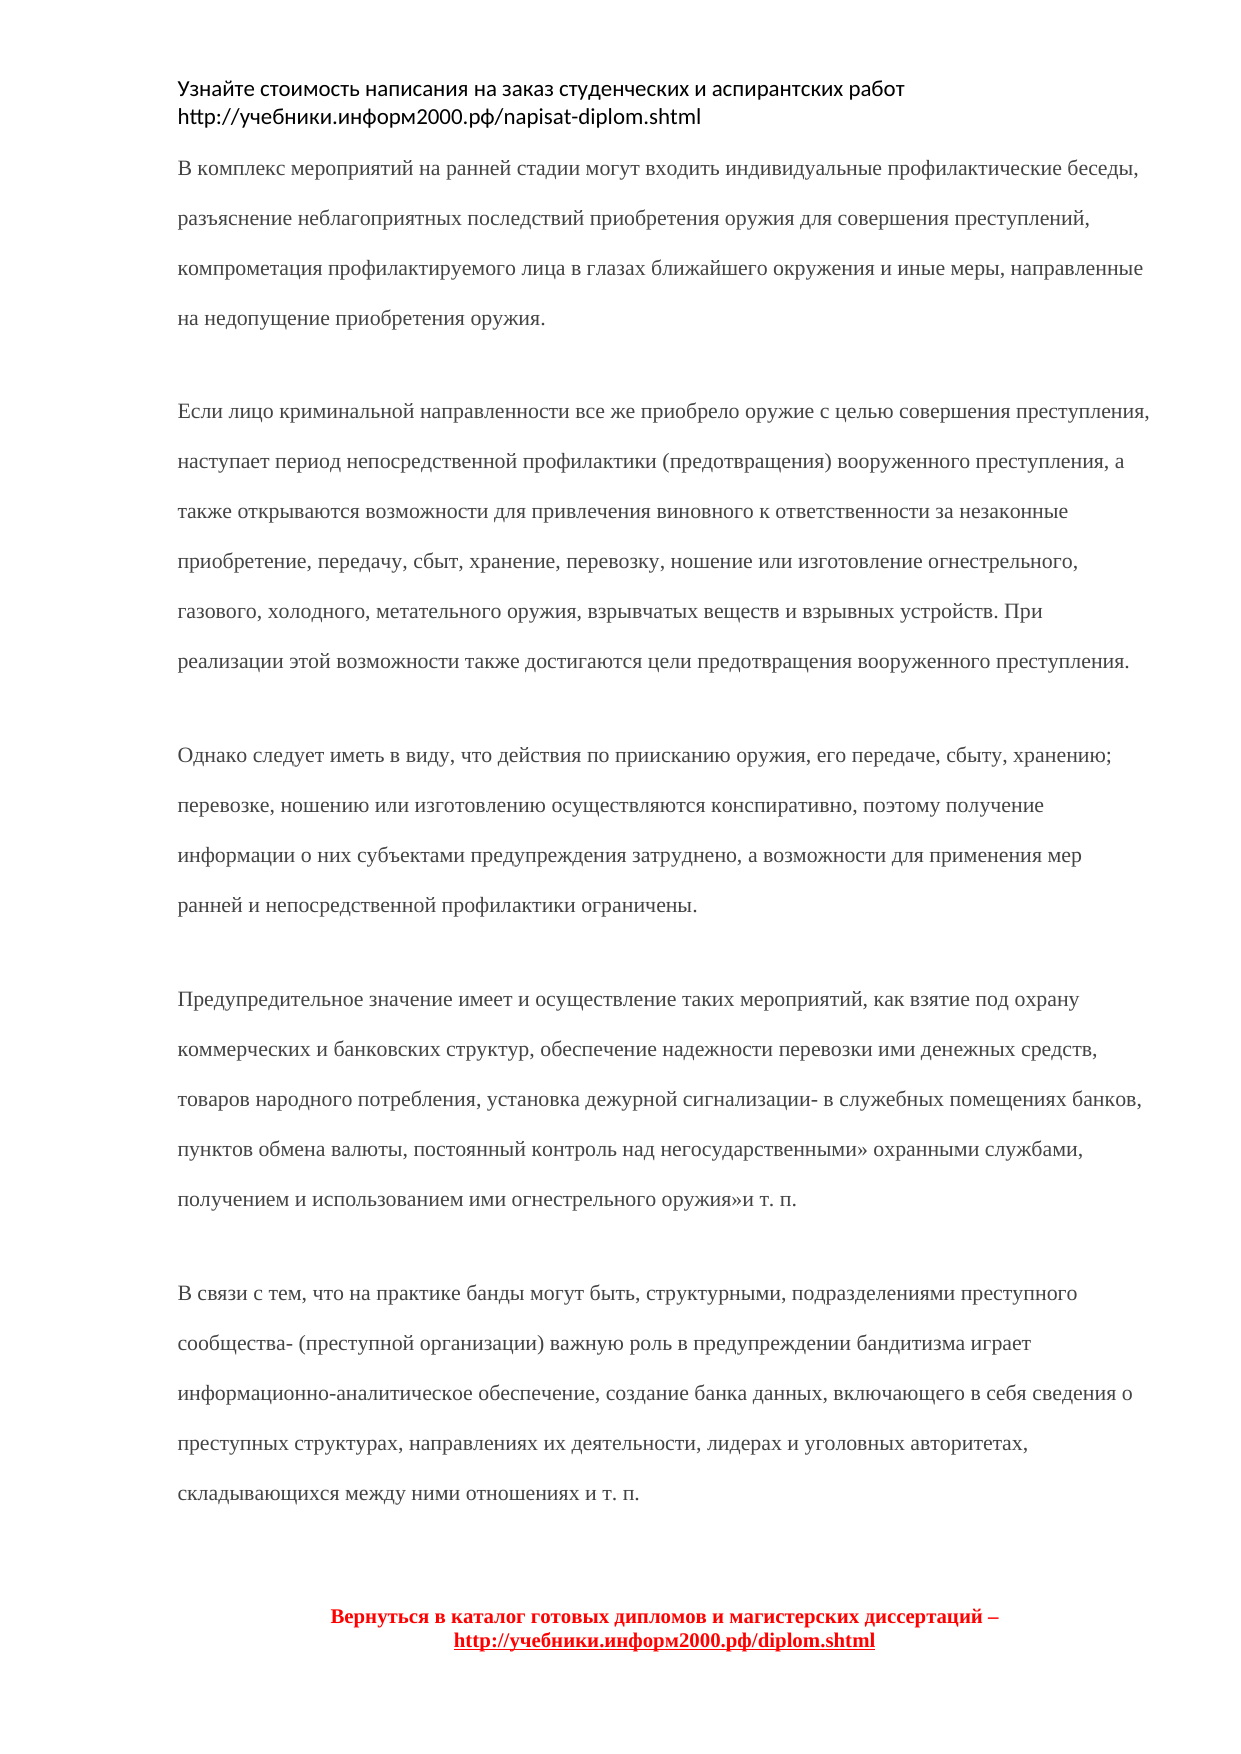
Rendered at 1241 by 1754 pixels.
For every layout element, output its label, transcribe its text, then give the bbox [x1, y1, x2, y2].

text Если лицо криминальной направленности все же приобрело оружие с целью совершения преступления, наступает период непосредственной профилактики (предотвращения) вооруженного преступления, а также открываются возможности для привлечения виновного к ответственности за незаконные приобретение, передачу, сбыт, хранение, перевозку, ношение или изготовление огнестрельного, газового, холодного, метательного оружия, взрывчатых веществ и взрывных устройств. При реализации этой возможности также достигаются цели предотвращения вооруженного преступления. [177, 373, 1152, 673]
text В комплекс мероприятий на ранней стадии могут входить индивидуальные профилактические беседы, разъяснение неблагоприятных последствий приобретения оружия для совершения преступлений, компрометация профилактируемого лица в глазах ближайшего окружения и иные меры, направленные на недопущение приобретения оружия. [177, 130, 1152, 330]
text Однако следует иметь в виду, что действия по приисканию оружия, его передаче, сбыту, хранению; перевозке, ношению или изготовлению осуществляются конспиративно, поэтому получение информации о них субъектами предупреждения затруднено, а возможности для применения мер ранней и непосредственной профилактики ограничены. [177, 717, 1152, 917]
text В связи с тем, что на практике банды могут быть, структурными, подразделениями преступного сообщества- (преступной организации) важную роль в предупреждении бандитизма играет информационно-аналитическое обеспечение, создание банка данных, включающего в себя сведения о преступных структурах, направлениях их деятельности, лидерах и уголовных авторитетах, складывающихся между ними отношениях и т. п. [177, 1255, 1152, 1505]
text Предупредительное значение имеет и осуществление таких мероприятий, как взятие под охрану коммерческих и банковских структур, обеспечение надежности перевозки ими денежных средств, товаров народного потребления, установка дежурной сигнализации- в служебных помещениях банков, пунктов обмена валюты, постоянный контроль над негосударственными» охранными службами, получением и использованием ими огнестрельного оружия»и т. п. [177, 961, 1152, 1211]
